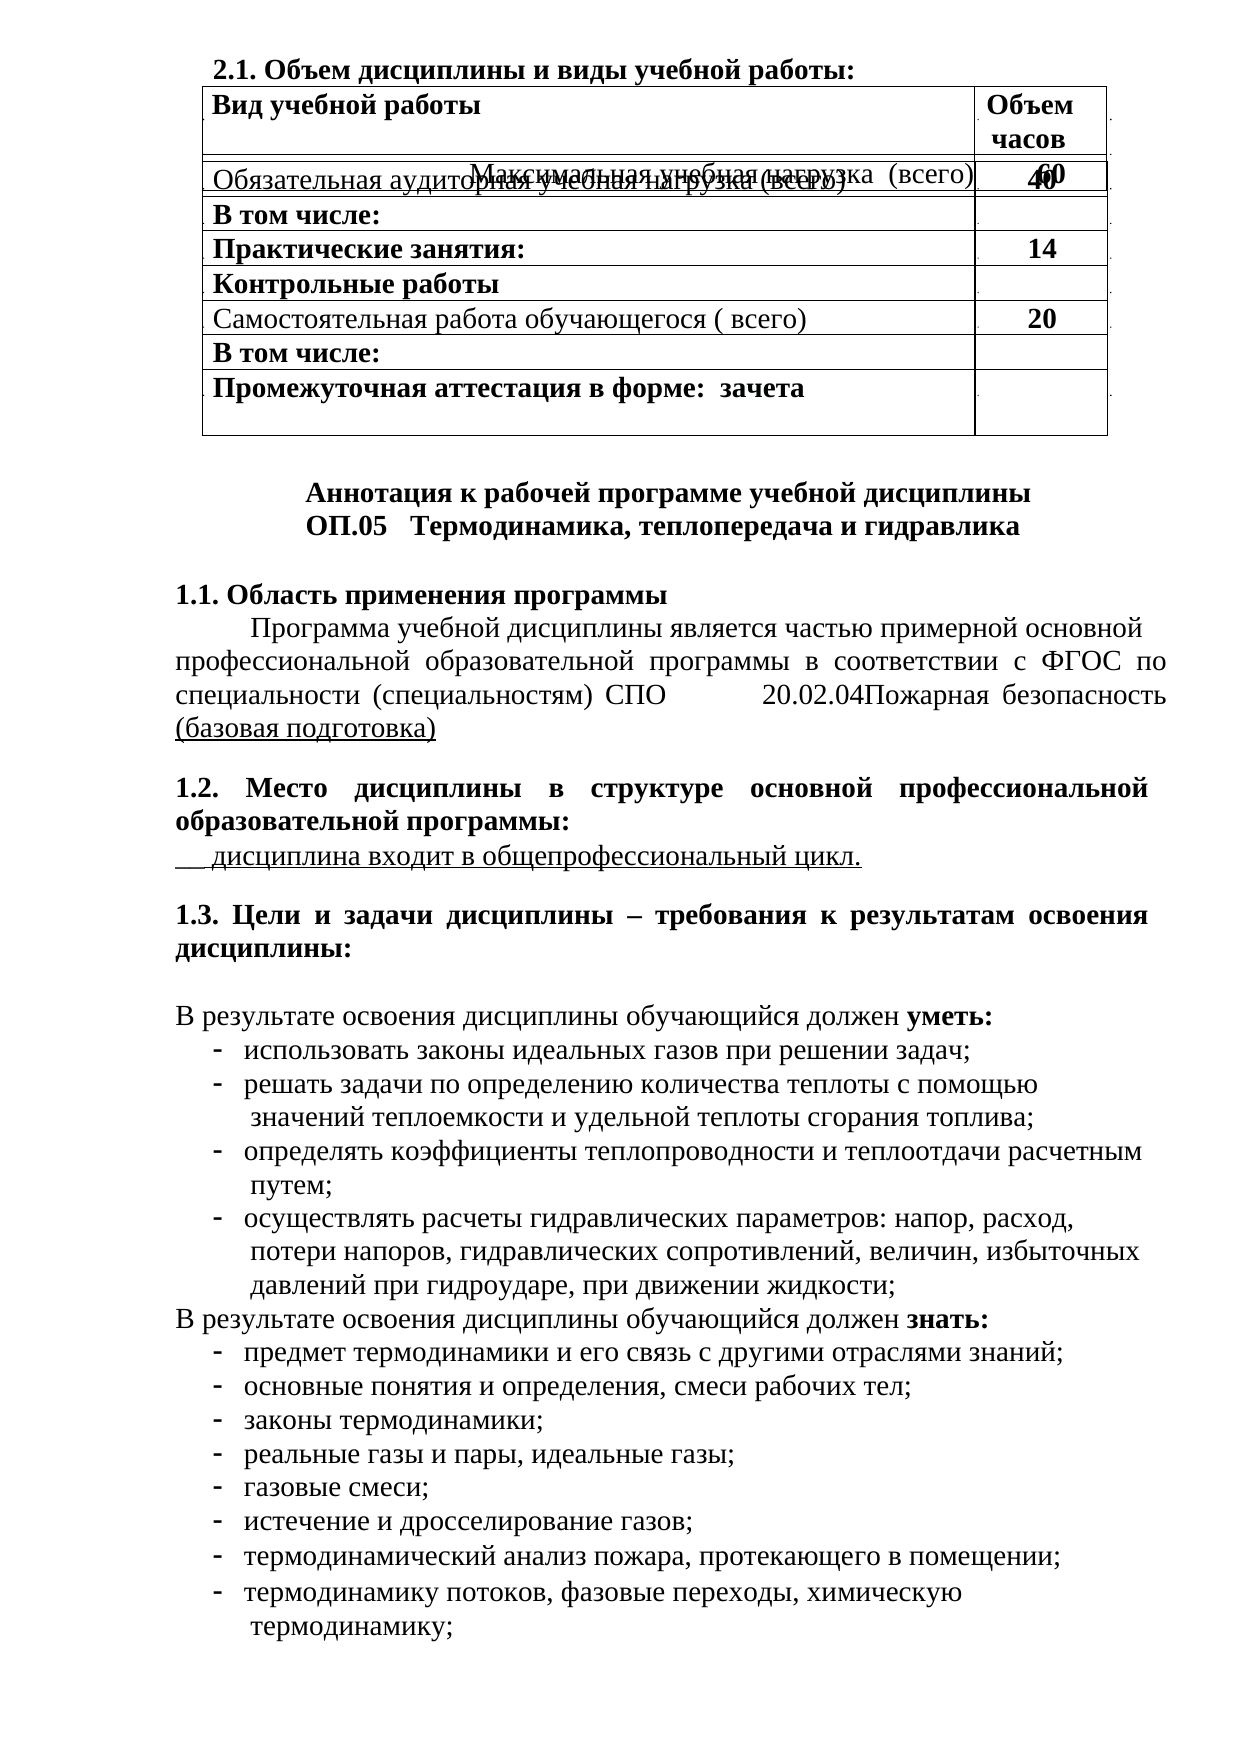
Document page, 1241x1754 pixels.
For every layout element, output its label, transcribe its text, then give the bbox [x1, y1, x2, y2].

text В результате освоения дисциплины обучающийся должен знать: [175, 1301, 1166, 1334]
text  истечение и дросселирование газов; [175, 1503, 1166, 1537]
text  газовые смеси; [175, 1469, 1166, 1503]
text  основные понятия и определения, смеси рабочих тел; [175, 1368, 1166, 1402]
text Программа учебной дисциплины является частью примерной основной [175, 611, 1167, 644]
text  определять коэффициенты теплопроводности и теплоотдачи расчетным [175, 1133, 1166, 1167]
table_cell [976, 335, 1107, 369]
text  решать задачи по определению количества теплоты с помощью [175, 1066, 1166, 1099]
table_cell Практические занятия: [203, 231, 974, 265]
text значений теплоемкости и удельной теплоты сгорания топлива; [175, 1099, 1166, 1133]
table_cell В том числе: [203, 335, 974, 369]
text профессиональной образовательной программы в соответствии с ФГОС по специальности (специальностям) СПО 20.02.04Пожарная безопасность (базовая подготовка) [175, 644, 1167, 744]
text  осуществлять расчеты гидравлических параметров: напор, расход, [175, 1200, 1166, 1234]
text путем; [175, 1167, 1166, 1200]
text  законы термодинамики; [175, 1402, 1166, 1436]
text  использовать законы идеальных газов при решении задач; [175, 1032, 1166, 1066]
table_cell 14 [976, 231, 1107, 265]
table_cell [976, 197, 1107, 230]
table_header Обязательная аудиторная учебная нагрузка (всего) [203, 162, 974, 196]
text 1.3. Цели и задачи дисциплины – требования к результатам освоения дисциплины: [175, 897, 1166, 964]
text потери напоров, гидравлических сопротивлений, величин, избыточных давлений при гидроударе, при движении жидкости; [250, 1234, 1166, 1301]
table_cell Контрольные работы [203, 266, 974, 300]
text  предмет термодинамики и его связь с другими отраслями знаний; [175, 1334, 1166, 1368]
table_cell В том числе: [203, 197, 974, 230]
text В результате освоения дисциплины обучающийся должен уметь: [175, 998, 1166, 1032]
text __ дисциплина входит в общепрофессиональный цикл. [175, 838, 1166, 871]
text термодинамику; [175, 1608, 1166, 1642]
text 2.1. Объем дисциплины и виды учебной работы: [213, 52, 1090, 86]
table_cell [976, 370, 1107, 435]
table_cell 20 [976, 301, 1107, 334]
text 1.1. Область применения программы [175, 577, 1167, 611]
table_cell Промежуточная аттестация в форме: зачета [203, 370, 974, 435]
table_header 40 [976, 162, 1107, 196]
table_header Объем часов [975, 87, 1106, 154]
table_header Вид учебной работы [203, 87, 974, 154]
text Аннотация к рабочей программе учебной дисциплины ОП.05 Термодинамика, теплопередача и гидравлика [305, 475, 1048, 542]
table_cell Самостоятельная работа обучающегося ( всего) [203, 301, 974, 334]
text  реальные газы и пары, идеальные газы; [175, 1436, 1166, 1469]
table_cell [976, 266, 1107, 300]
text 1.2. Место дисциплины в структуре основной профессиональной образовательной программы: [175, 771, 1166, 838]
text  термодинамический анализ пожара, протекающего в помещении;  термодинамику потоков, фазовые переходы, химическую [213, 1537, 1166, 1608]
